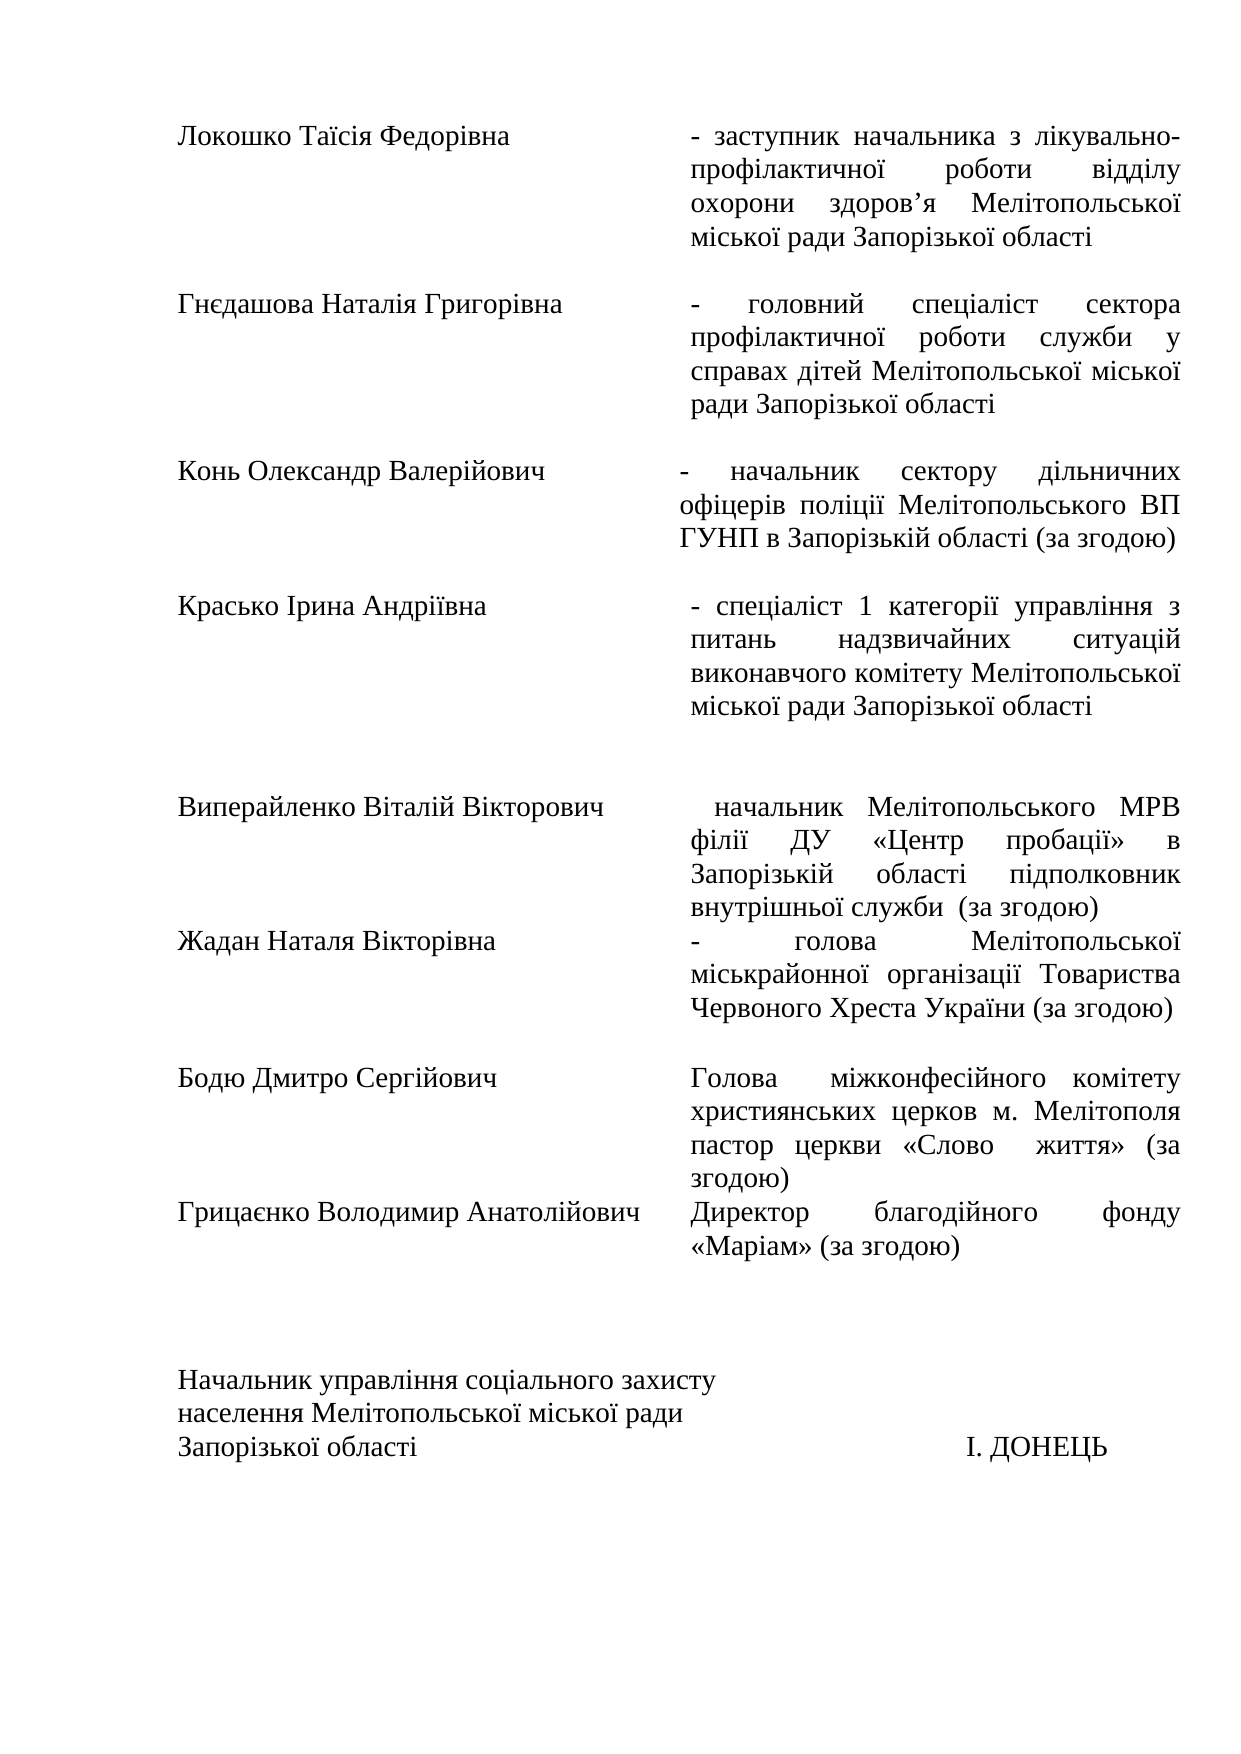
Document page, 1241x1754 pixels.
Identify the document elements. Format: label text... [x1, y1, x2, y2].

table_cell Виперайленко Віталій Вікторович [166, 789, 679, 923]
table_cell - голова Мелітопольської міськрайонної організації Товариства Червоного Хреста України (за згодою) [679, 923, 1192, 1060]
table_cell Красько Ірина Андріївна [166, 588, 679, 789]
table_cell Жадан Наталя Вікторівна [166, 923, 679, 1060]
table_cell Голова міжконфесійного комітету християнських церков м. Мелітополя пастор церкви «Слово життя» (за згодою) [679, 1060, 1192, 1194]
table_cell Бодю Дмитро Сергійович [166, 1060, 679, 1194]
table_cell Конь Олександр Валерійович [166, 454, 679, 588]
table_cell - начальник сектору дільничних офіцерів поліції Мелітопольського ВП ГУНП в Запорізькій області (за згодою) [679, 454, 1192, 588]
text Начальник управління соціального захисту [177, 1362, 1181, 1395]
table_cell Грицаєнко Володимир Анатолійович [166, 1194, 679, 1261]
table_cell начальник Мелітопольського МРВ філії ДУ «Центр пробації» в Запорізькій області підполковник внутрішньої служби (за згодою) [679, 789, 1192, 923]
table_cell - заступник начальника з лікувально-профілактичної роботи відділу охорони здоров’я Мелітопольської міської ради Запорізької області - головний спеціаліст сектора профілактичної роботи служби у справах дітей Мелітопольської міської ради Запорізької області [679, 118, 1192, 453]
table_cell - спеціаліст 1 категорії управління з питань надзвичайних ситуацій виконавчого комітету Мелітопольської міської ради Запорізької області [679, 588, 1192, 789]
text Запорізької області І. ДОНЕЦЬ [177, 1429, 1181, 1462]
table_cell Директор благодійного фонду «Маріам» (за згодою) [679, 1194, 1192, 1261]
table_cell Локошко Таїсія Федорівна Гнєдашова Наталія Григорівна [166, 118, 679, 453]
text населення Мелітопольської міської ради [177, 1395, 1181, 1429]
